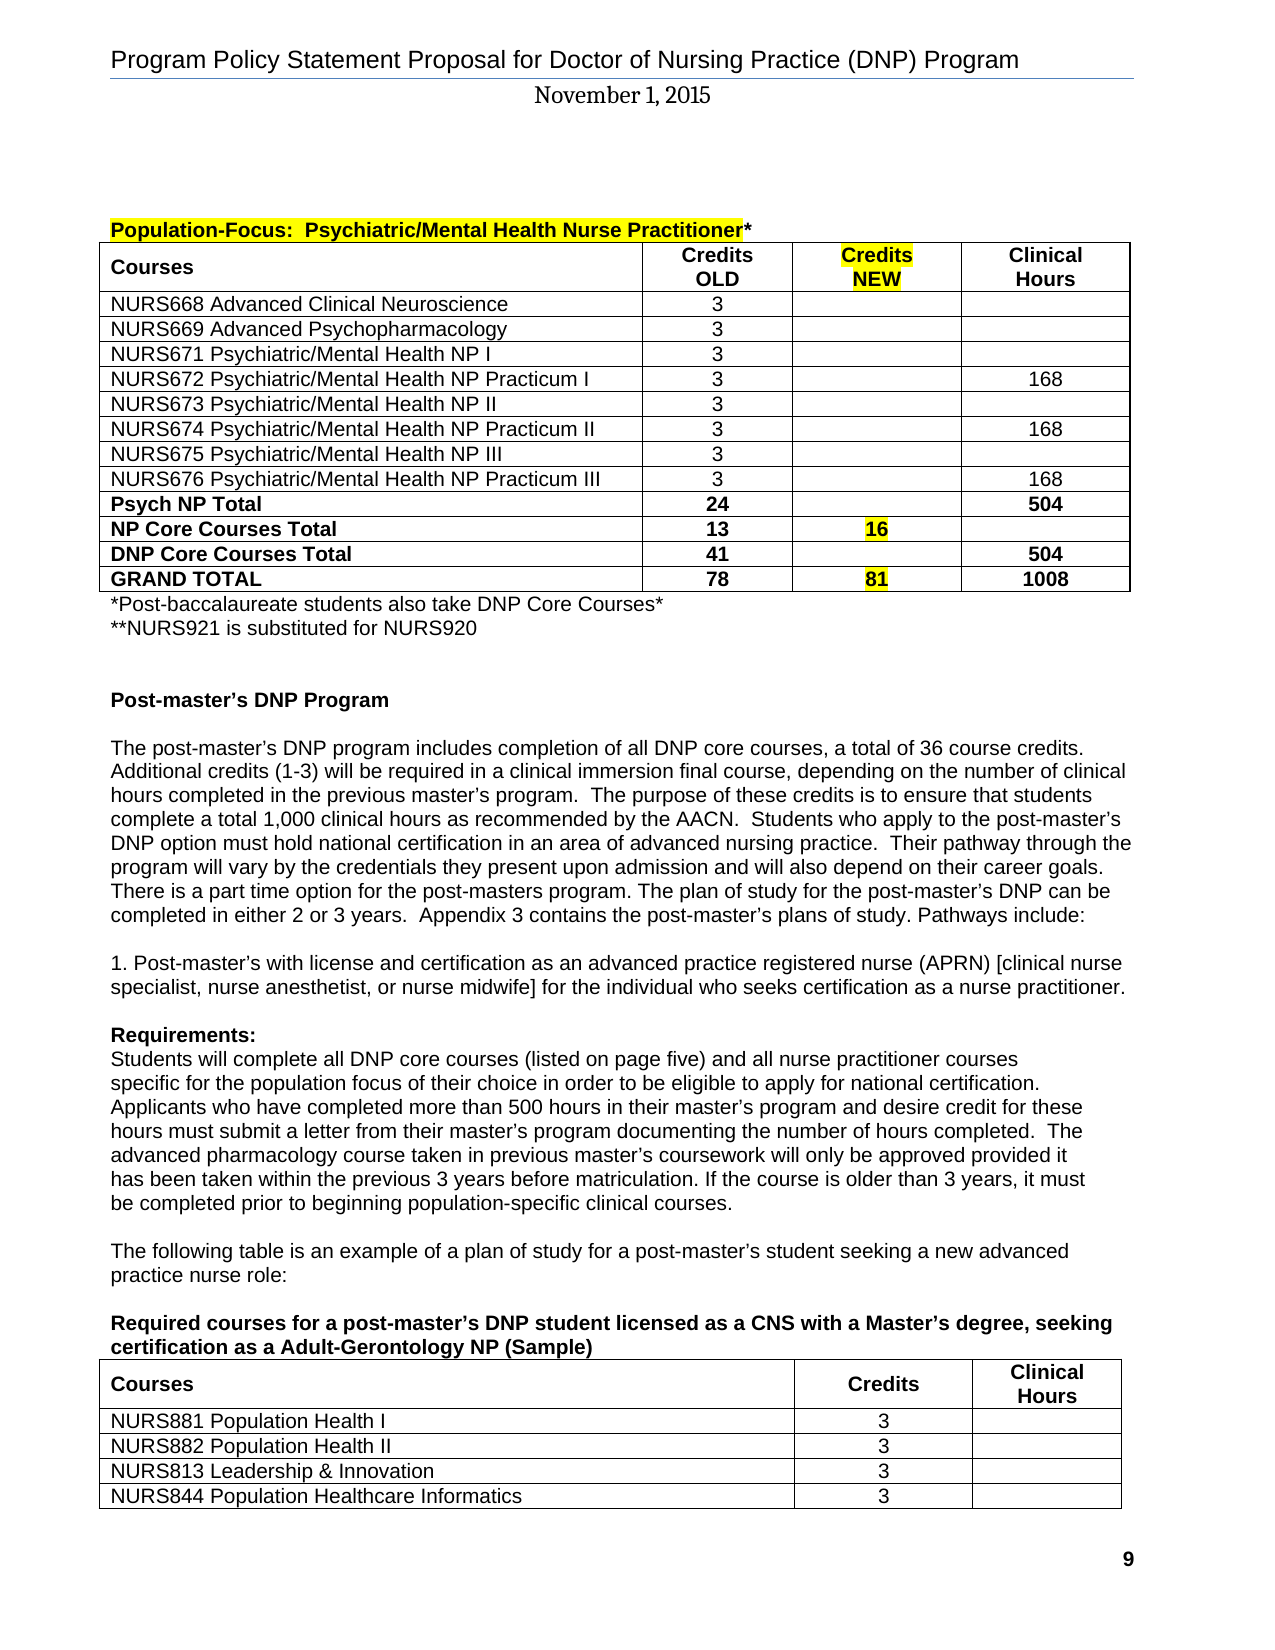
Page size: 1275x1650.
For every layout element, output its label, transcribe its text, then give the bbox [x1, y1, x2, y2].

table_cell NURS668 Advanced Clinical Neuroscience [100, 292, 642, 316]
table_cell [793, 492, 961, 516]
table_header Clinical Hours [973, 1360, 1121, 1407]
table_cell [793, 367, 961, 391]
table_header Courses [100, 1360, 794, 1407]
table_header Clinical Hours [962, 243, 1129, 291]
table_cell 3 [643, 317, 792, 341]
text Required courses for a post-master’s DNP student licensed as a CNS with a Master’s degree, seeking certification as a Adult-Gerontology NP (Sample) [110, 1311, 1134, 1358]
table_cell NURS882 Population Health II [100, 1434, 794, 1457]
table_cell [962, 392, 1129, 416]
table_cell [973, 1484, 1121, 1507]
table_cell 3 [643, 467, 792, 491]
text **NURS921 is substituted for NURS920 [110, 616, 1134, 639]
table_cell 504 [962, 492, 1129, 516]
table_cell NURS813 Leadership & Innovation [100, 1459, 794, 1482]
table_cell 3 [643, 367, 792, 391]
table_cell 81 [793, 567, 865, 591]
table_cell 41 [643, 542, 792, 566]
table_cell [793, 342, 961, 366]
table_cell [962, 442, 1129, 466]
subtitle 1. Post-master’s with license and certification as an advanced practice registered nurse (APRN) [clinical nurse specialist, nurse anesthetist, or nurse midwife] for the individual who seeks certification as a nurse practitioner. [110, 951, 1134, 999]
text The following table is an example of a plan of study for a post-master’s student seeking a new advanced practice nurse role: [110, 1239, 1134, 1287]
text Students will complete all DNP core courses (listed on page five) and all nurse practitioner courses specific for the population focus of their choice in order to be eligible to apply for national certification. Applicants who have completed more than 500 hours in their master’s program and desire credit for these hours must submit a letter from their master’s program documenting the number of hours completed. The advanced pharmacology course taken in previous master’s coursework will only be approved provided it has been taken within the previous 3 years before matriculation. If the course is older than 3 years, it must be completed prior to beginning population-specific clinical courses. [110, 1047, 1092, 1215]
table_cell [793, 442, 961, 466]
table_cell 3 [795, 1409, 972, 1432]
table_cell 3 [643, 442, 792, 466]
text *Post-baccalaureate students also take DNP Core Courses* [110, 592, 1134, 616]
table_cell Psych NP Total [100, 492, 642, 516]
table_cell [973, 1409, 1121, 1432]
table_header Credits NEW [901, 243, 961, 291]
table_cell 81 [888, 567, 961, 591]
table_cell 168 [962, 367, 1129, 391]
table_cell [962, 292, 1129, 316]
table_cell 78 [643, 567, 792, 591]
table_cell [793, 292, 961, 316]
table_cell [973, 1434, 1121, 1457]
table_cell 3 [795, 1459, 972, 1482]
table_cell NURS674 Psychiatric/Mental Health NP Practicum II [100, 417, 642, 441]
table_cell 16 [793, 517, 865, 541]
table_cell 13 [643, 517, 792, 541]
table_cell 168 [962, 467, 1129, 491]
table_cell NURS671 Psychiatric/Mental Health NP I [100, 342, 642, 366]
table_cell [793, 392, 961, 416]
table_cell NURS669 Advanced Psychopharmacology [100, 317, 642, 341]
table_cell NURS673 Psychiatric/Mental Health NP II [100, 392, 642, 416]
table_cell 3 [643, 392, 792, 416]
table_cell 3 [643, 342, 792, 366]
table_cell [793, 467, 961, 491]
text Population-Focus: Psychiatric/Mental Health Nurse Practitioner* [743, 218, 1134, 242]
table_header Credits NEW [793, 243, 853, 291]
table_cell 3 [643, 417, 792, 441]
table_cell NP Core Courses Total [100, 517, 642, 541]
table_cell 3 [795, 1484, 972, 1507]
table_cell GRAND TOTAL [100, 567, 642, 591]
table_cell [962, 317, 1129, 341]
table_cell DNP Core Courses Total [100, 542, 642, 566]
table_cell [793, 542, 961, 566]
table_cell NURS844 Population Healthcare Informatics [100, 1484, 794, 1507]
table_cell NURS675 Psychiatric/Mental Health NP III [100, 442, 642, 466]
table_header Courses [100, 243, 642, 291]
table_header Credits [795, 1360, 972, 1407]
text The post-master’s DNP program includes completion of all DNP core courses, a total of 36 course credits. Additional credits (1-3) will be required in a clinical immersion final course, depending on the number of clinical hours completed in the previous master’s program. The purpose of these credits is to ensure that students complete a total 1,000 clinical hours as recommended by the AACN. Students who apply to the post-master’s DNP option must hold national certification in an area of advanced nursing practice. Their pathway through the program will vary by the credentials they present upon admission and will also depend on their career goals. There is a part time option for the post-masters program. The plan of study for the post-master’s DNP can be completed in either 2 or 3 years. Appendix 3 contains the post-master’s plans of study. Pathways include: [110, 735, 1134, 927]
table_cell 3 [795, 1434, 972, 1457]
table_cell [973, 1459, 1121, 1482]
table_cell [793, 417, 961, 441]
table_header Credits OLD [643, 243, 792, 291]
table_cell [793, 317, 961, 341]
subtitle Requirements: [110, 1023, 1134, 1047]
text Post-master’s DNP Program [110, 687, 1134, 711]
table_cell [962, 342, 1129, 366]
table_cell 24 [643, 492, 792, 516]
table_cell 168 [962, 417, 1129, 441]
table_cell 3 [643, 292, 792, 316]
table_cell [962, 517, 1129, 541]
table_cell NURS672 Psychiatric/Mental Health NP Practicum I [100, 367, 642, 391]
table_cell 16 [888, 517, 961, 541]
table_cell NURS881 Population Health I [100, 1409, 794, 1432]
table_cell 504 [962, 542, 1129, 566]
table_cell NURS676 Psychiatric/Mental Health NP Practicum III [100, 467, 642, 491]
table_cell 1008 [962, 567, 1129, 591]
